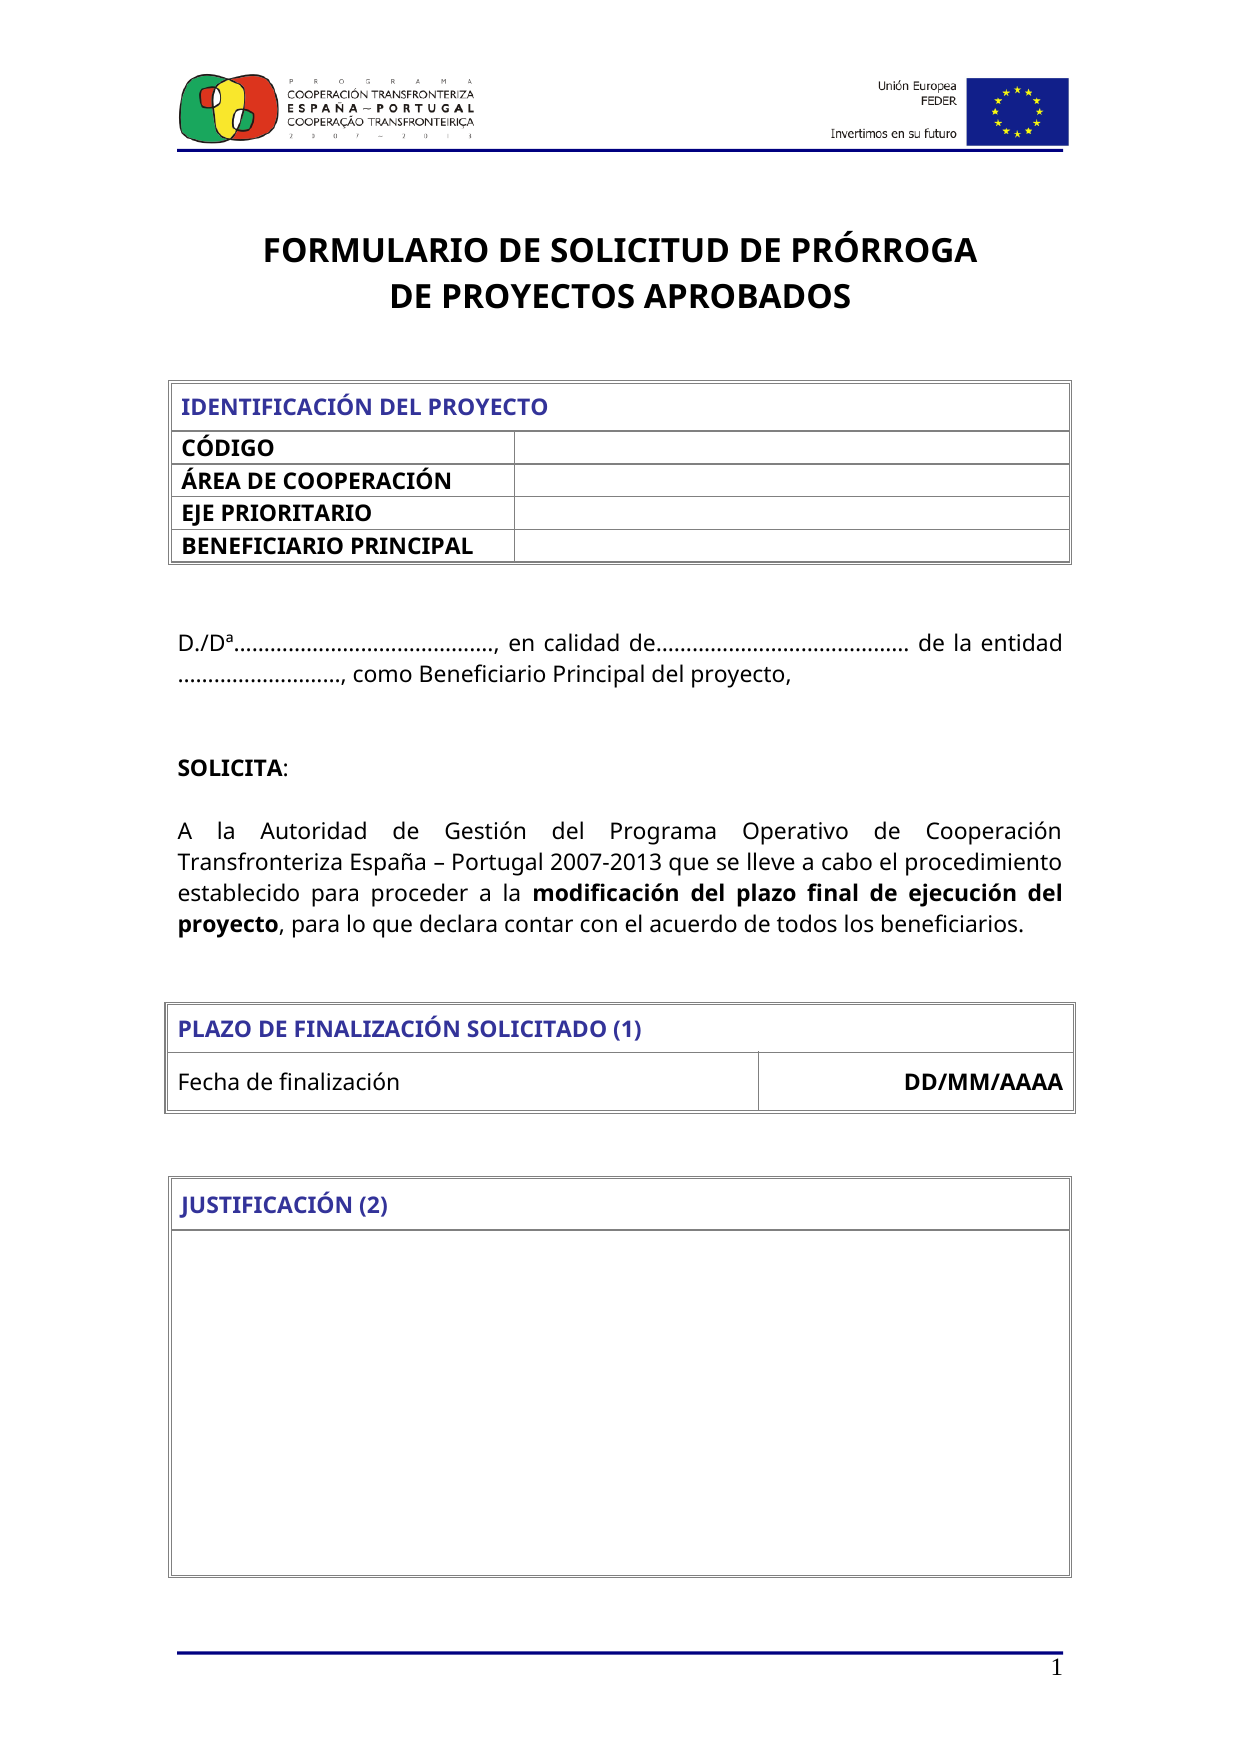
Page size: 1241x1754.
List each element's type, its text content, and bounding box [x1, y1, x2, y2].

text DE PROYECTOS APROBADOS [177, 272, 1063, 318]
picture [177, 73, 1070, 149]
table_cell [515, 497, 1069, 529]
table_cell Fecha de finalización [168, 1053, 758, 1110]
table_cell [172, 1231, 1069, 1574]
table_cell EJE PRIORITARIO [172, 497, 514, 529]
text A la Autoridad de Gestión del Programa Operativo de Cooperación Transfronteriza España – Portugal 2007-2013 que se lleve a cabo el procedimiento establecido para proceder a la modificación del plazo final de ejecución del proyecto, para lo que declara contar con el acuerdo de todos los beneficiarios. [177, 814, 1063, 939]
table_header PLAZO DE FINALIZACIÓN SOLICITADO (1) [168, 1005, 1073, 1051]
table_cell [515, 465, 1069, 496]
text SOLICITA: [177, 752, 1063, 783]
table_cell [515, 530, 1069, 561]
text D./Dª……………………………………., en calidad de…………………………………… de la entidad ………………………, como Beneficiario Principal del proyecto, [177, 627, 1063, 689]
table_header JUSTIFICACIÓN (2) [172, 1179, 1069, 1229]
table_cell ÁREA DE COOPERACIÓN [172, 465, 514, 496]
text FORMULARIO DE SOLICITUD DE PRÓRROGA [177, 227, 1063, 272]
table_cell DD/MM/AAAA [759, 1053, 1073, 1110]
table_cell CÓDIGO [172, 432, 514, 463]
table_header IDENTIFICACIÓN DEL PROYECTO [172, 384, 1069, 430]
table_cell [515, 432, 1069, 463]
table_cell BENEFICIARIO PRINCIPAL [172, 530, 514, 561]
